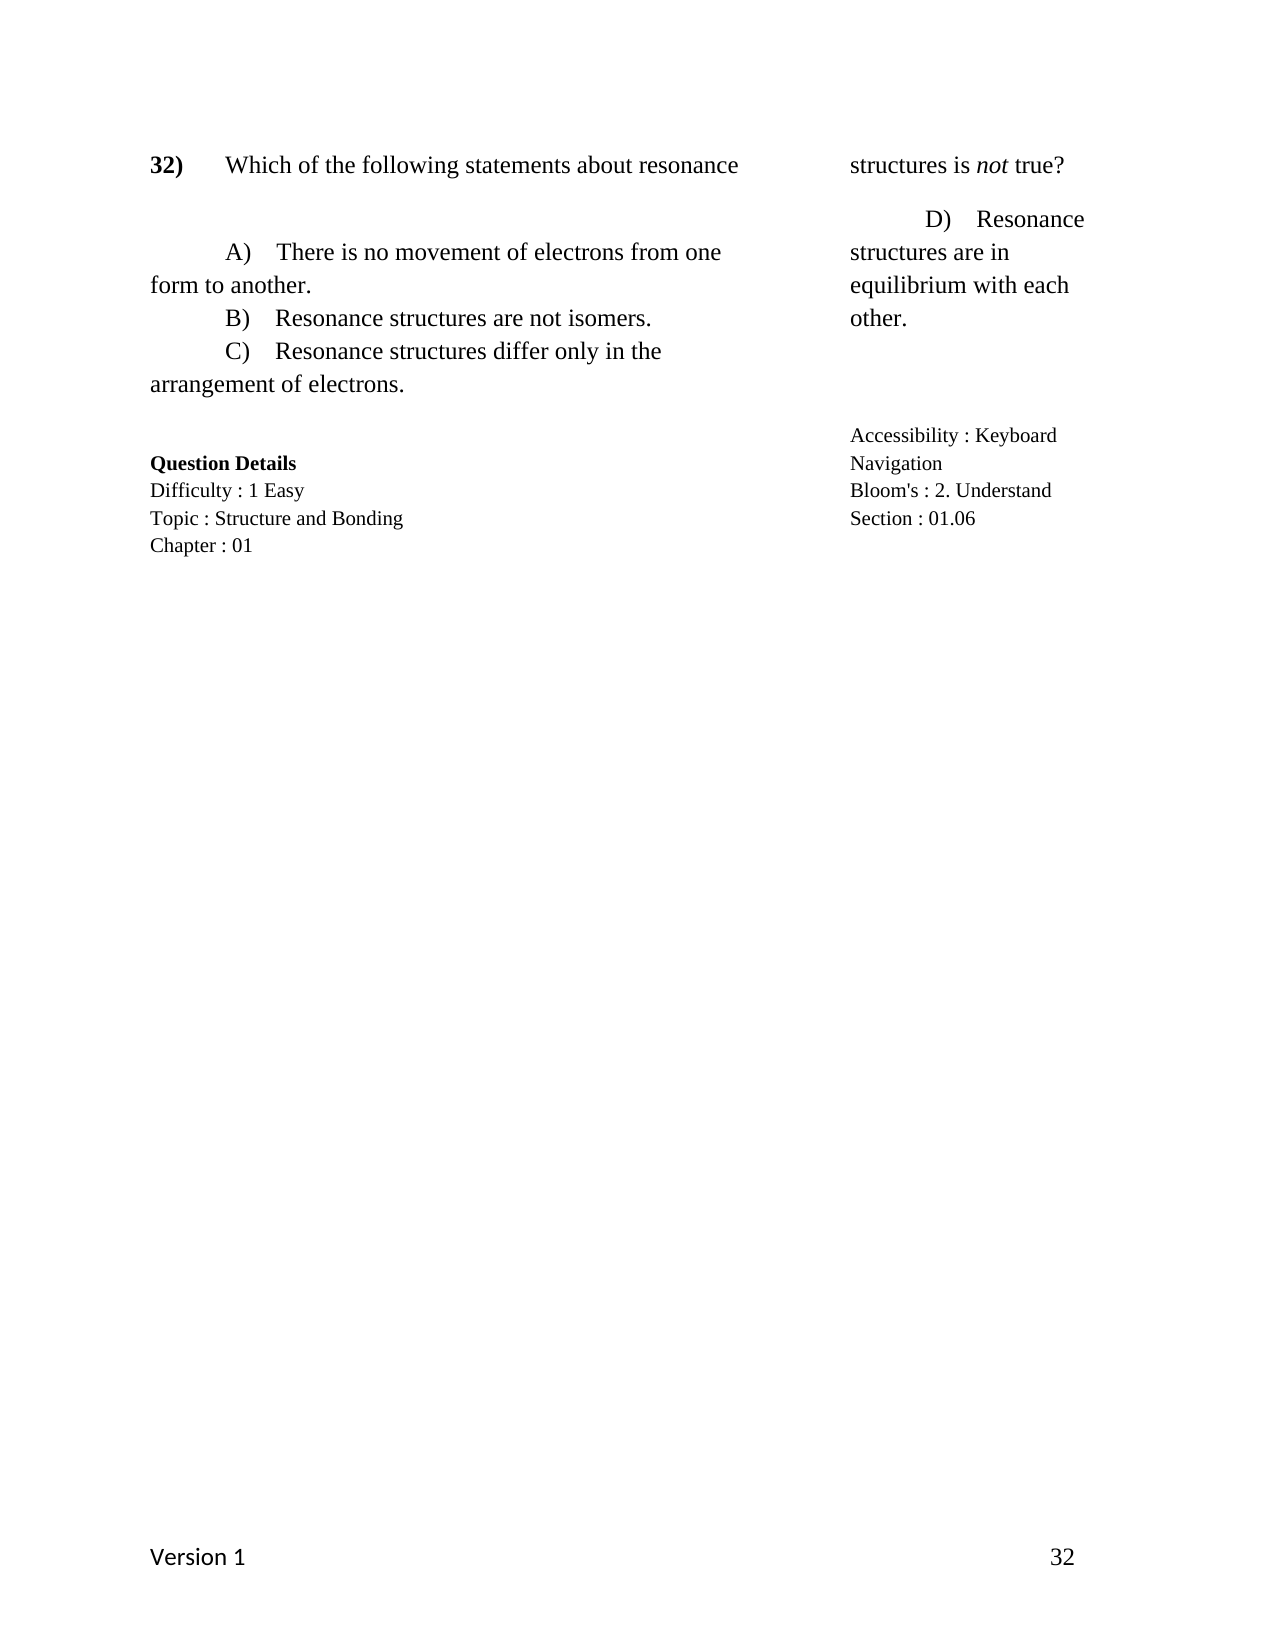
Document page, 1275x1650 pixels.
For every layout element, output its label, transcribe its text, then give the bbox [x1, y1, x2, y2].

text 32) Which of the following statements about resonance structures is not true? [850, 150, 1125, 179]
text Question Details Difficulty : 1 Easy Topic : Structure and Bonding Chapter : 01 Accessibility : Keyboard Navigation Bloom's : 2. Understand Section : 01.06 [150, 423, 775, 557]
text 32) Which of the following statements about resonance structures is not true? [150, 150, 775, 179]
text A) There is no movement of electrons from one form to another. B) Resonance structures are not isomers. C) Resonance structures differ only in the arrangement of electrons. D) Resonance structures are in equilibrium with each other. [150, 204, 775, 398]
text A) There is no movement of electrons from one form to another. B) Resonance structures are not isomers. C) Resonance structures differ only in the arrangement of electrons. D) Resonance structures are in equilibrium with each other. [850, 204, 1125, 365]
text Question Details Difficulty : 1 Easy Topic : Structure and Bonding Chapter : 01 Accessibility : Keyboard Navigation Bloom's : 2. Understand Section : 01.06 [850, 423, 1125, 530]
